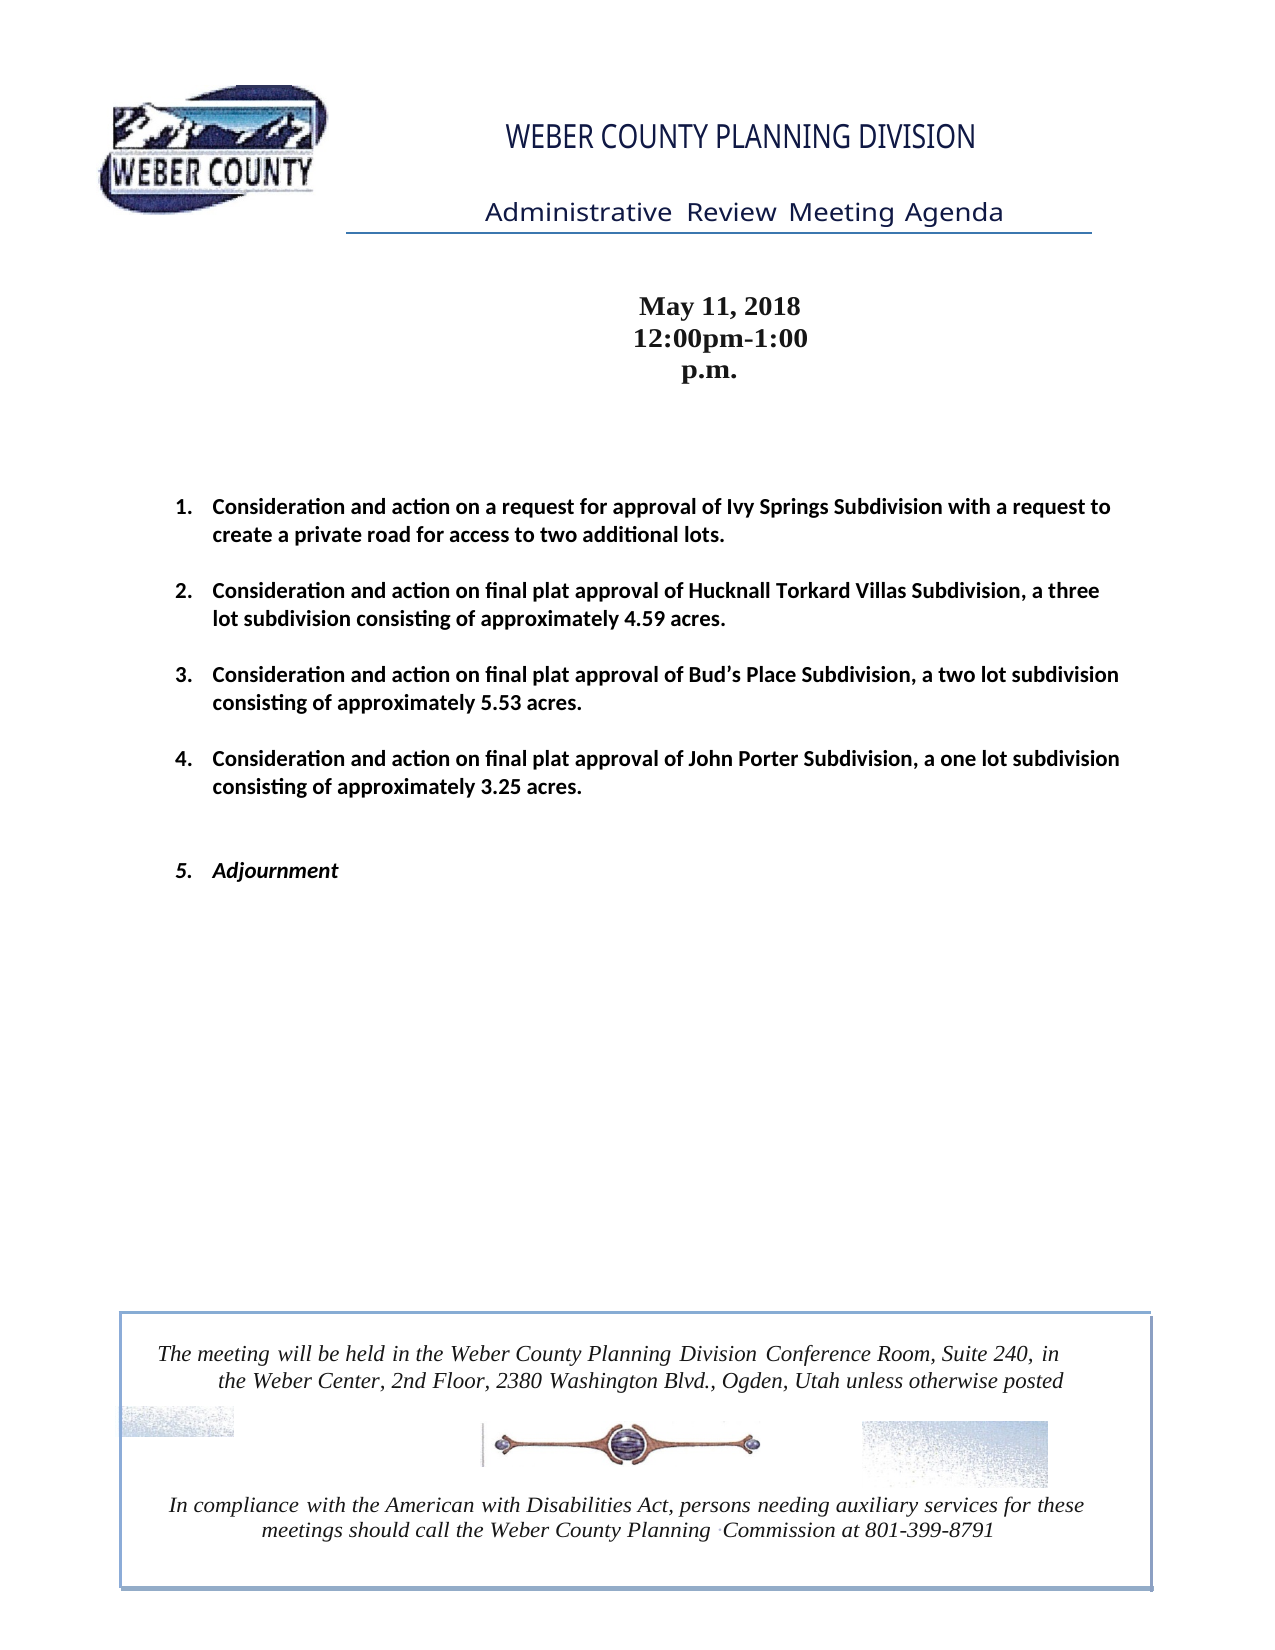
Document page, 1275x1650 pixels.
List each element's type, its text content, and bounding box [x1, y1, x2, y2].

picture [115, 1406, 119, 1437]
subtitle May 11, 2018 [599, 290, 841, 321]
list Adjournment [175, 856, 1131, 883]
list Consideration and action on final plat approval of Hucknall Torkard Villas Subdivision, a three lot subdivision consisting of approximately 4.59 acres. [175, 576, 1131, 632]
picture [96, 85, 329, 215]
list Consideration and action on a request for approval of Ivy Springs Subdivision with a request to create a private road for access to two additional lots. [175, 492, 1131, 548]
picture [122, 1406, 234, 1437]
text The meeting will be held in the Weber County Planning Division Conference Room, Suite 240, in the Weber Center, 2nd Floor, 2380 Washington Blvd., Ogden, Utah unless otherwise posted [157, 1340, 1094, 1394]
list Consideration and action on final plat approval of John Porter Subdivision, a one lot subdivision consisting of approximately 3.25 acres. [175, 744, 1131, 800]
list Consideration and action on final plat approval of Bud’s Place Subdivision, a two lot subdivision consisting of approximately 5.53 acres. [175, 660, 1131, 716]
text Administrative Review Meeting Agenda [485, 194, 1131, 228]
picture [862, 1421, 1048, 1488]
text 12:00pm-1:00 p.m. [597, 322, 822, 384]
text WEBER COUNTY PLANNING DIVISION [351, 113, 1131, 158]
text In compliance with the American with Disabilities Act, persons needing auxiliary services for these meetings should call the Weber County Planning ·Commission at 801-399-8791 [168, 1493, 1131, 1542]
picture [480, 1421, 761, 1467]
